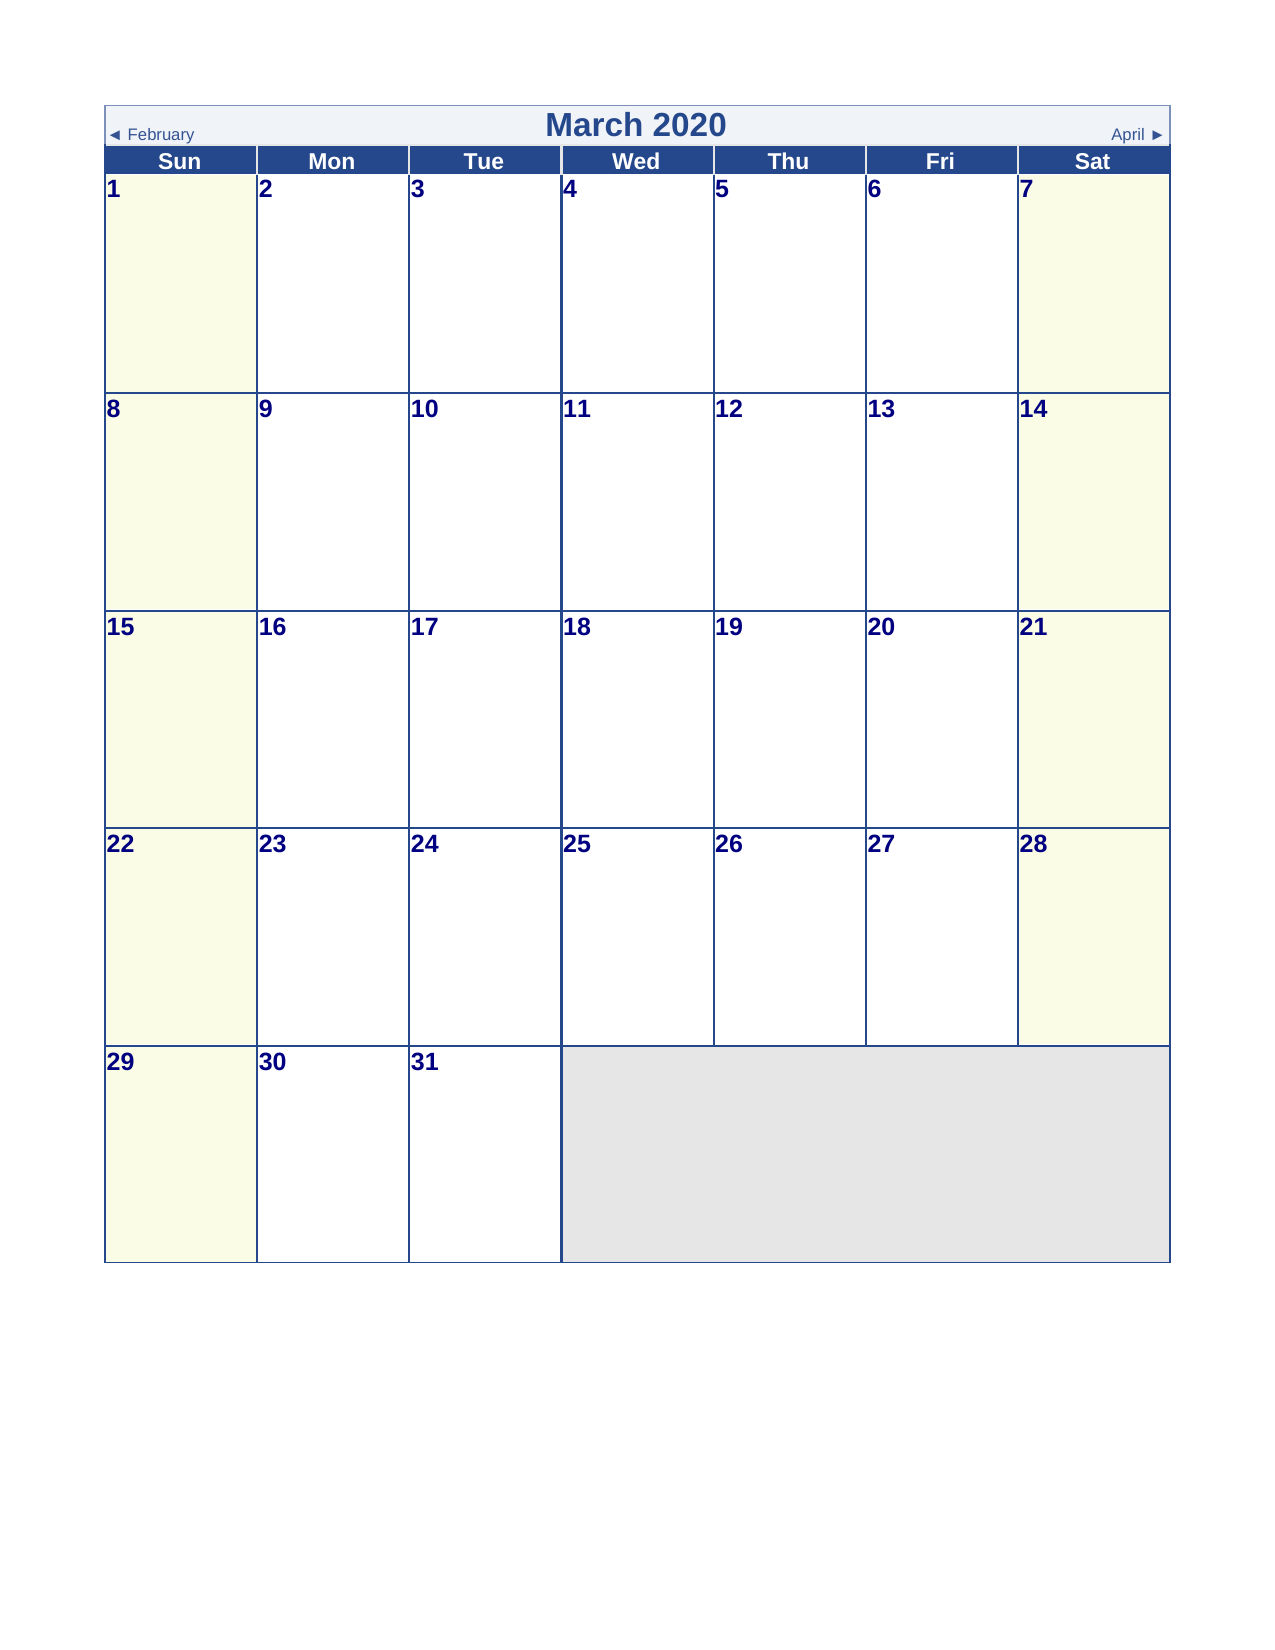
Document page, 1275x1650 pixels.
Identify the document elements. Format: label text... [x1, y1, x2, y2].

table_cell Wed [563, 146, 713, 174]
table_cell 17 [410, 612, 560, 827]
table_cell Mon [258, 146, 408, 174]
table_cell 8 [106, 394, 256, 609]
table_header March 2020 [257, 106, 1018, 144]
table_cell 16 [258, 612, 408, 827]
table_cell 20 [867, 612, 1017, 827]
table_cell 15 [106, 612, 256, 827]
table_header April ► [1018, 106, 1169, 144]
table_cell 23 [258, 829, 408, 1044]
table_cell 1 [106, 175, 256, 392]
table_cell Sat [1019, 146, 1169, 174]
table_cell 28 [1019, 829, 1169, 1044]
table_cell 2 [258, 175, 408, 392]
table_cell 13 [867, 394, 1017, 609]
table_cell 26 [715, 829, 865, 1044]
table_cell 11 [563, 394, 713, 609]
table_cell 30 [258, 1047, 408, 1262]
table_cell 9 [258, 394, 408, 609]
table_cell 19 [715, 612, 865, 827]
table_cell 4 [563, 175, 713, 392]
table_cell Sun [106, 146, 256, 174]
table_cell 29 [106, 1047, 256, 1262]
table_cell 10 [410, 394, 560, 609]
table_cell 6 [867, 175, 1017, 392]
table_cell 5 [715, 175, 865, 392]
table_cell Tue [410, 146, 560, 174]
table_cell 24 [410, 829, 560, 1044]
table_cell Thu [715, 146, 865, 174]
table_cell [563, 1047, 1169, 1262]
table_header ◄ February [106, 106, 257, 144]
table_cell 14 [1019, 394, 1169, 609]
table_cell 22 [106, 829, 256, 1044]
table_cell 25 [563, 829, 713, 1044]
table_cell 18 [563, 612, 713, 827]
table_cell Fri [867, 146, 1017, 174]
table_cell 3 [410, 175, 560, 392]
table_cell 21 [1019, 612, 1169, 827]
table_cell 31 [410, 1047, 560, 1262]
table_cell 7 [1019, 175, 1169, 392]
table_cell 27 [867, 829, 1017, 1044]
table_cell 12 [715, 394, 865, 609]
